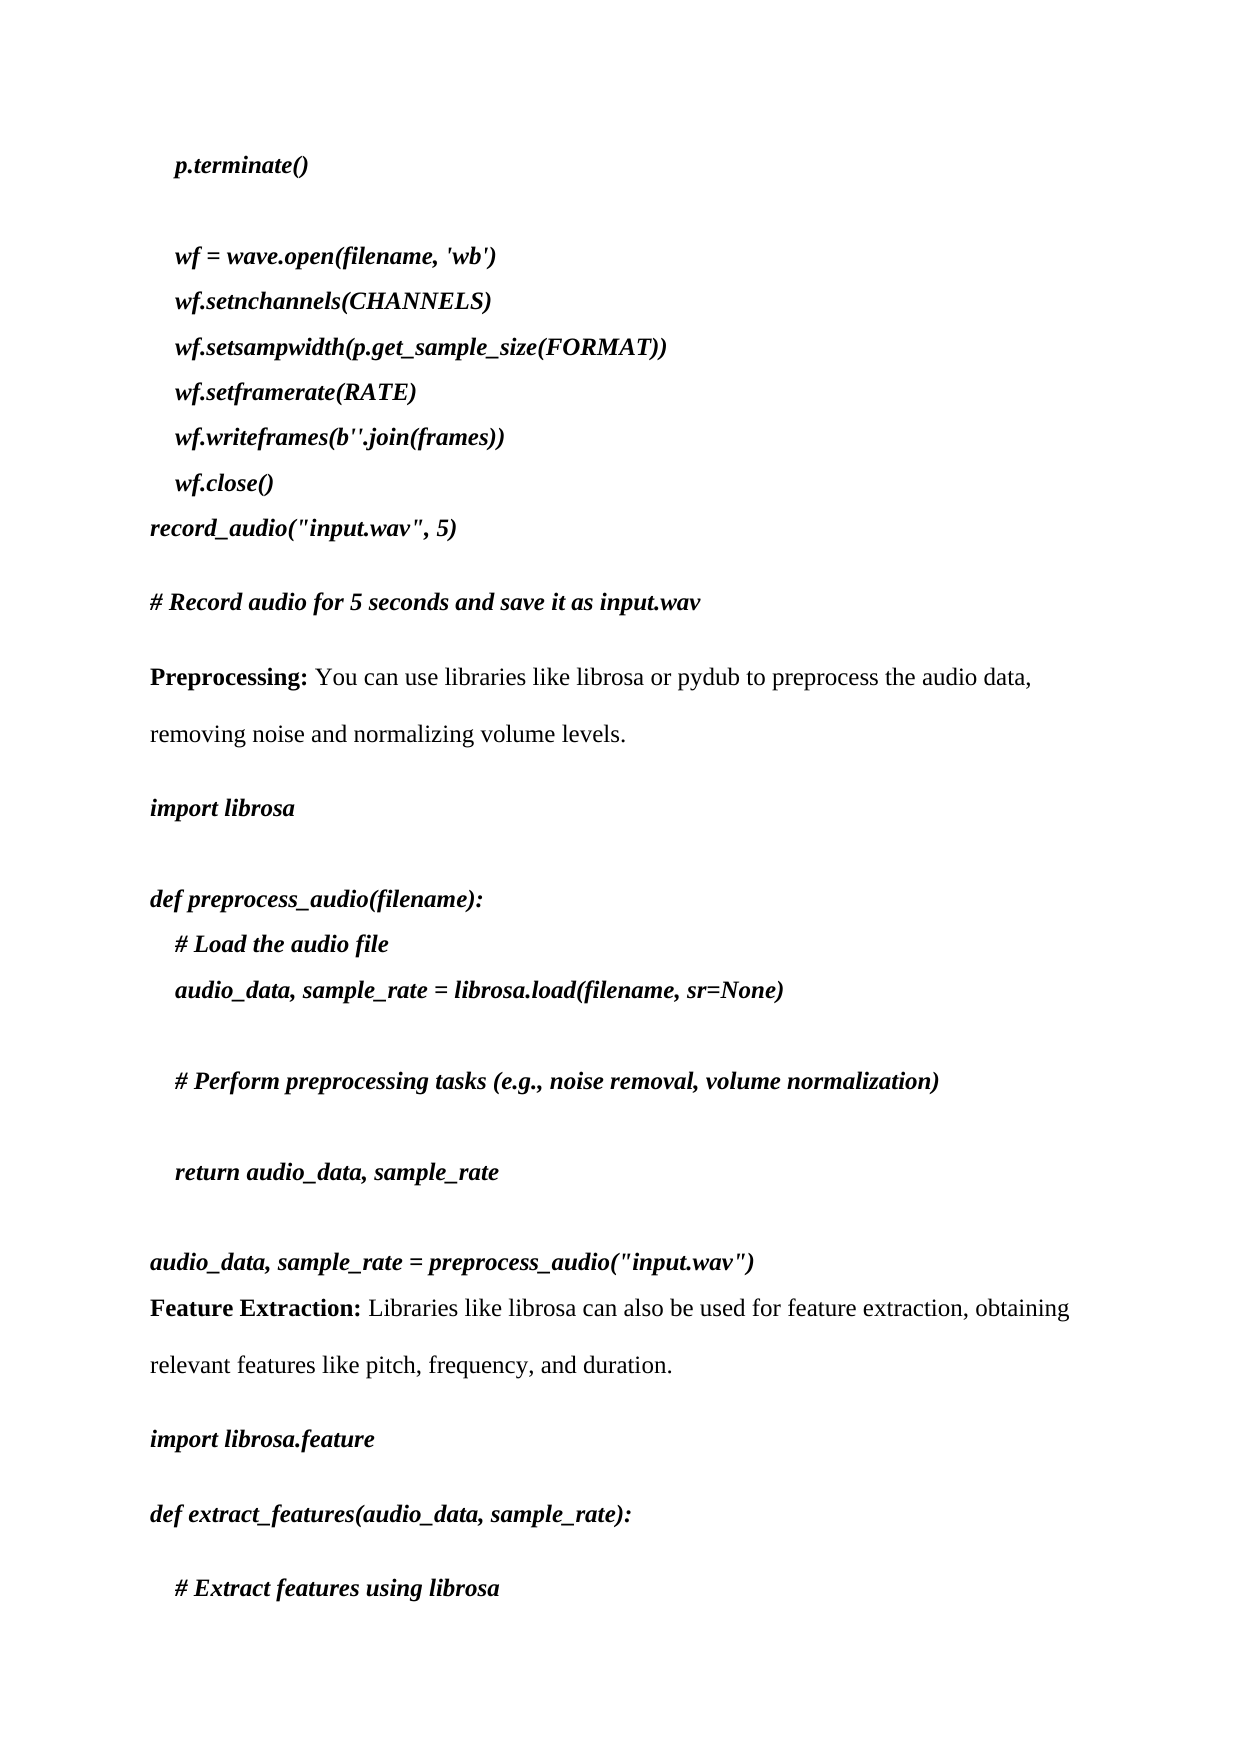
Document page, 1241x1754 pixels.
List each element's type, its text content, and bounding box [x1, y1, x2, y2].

text def preprocess_audio(filename): [150, 884, 1090, 913]
text wf.writeframes(b''.join(frames)) [150, 422, 1090, 451]
text Feature Extraction: Libraries like librosa can also be used for feature extraction, obtaining relevant features like pitch, frequency, and duration. [150, 1293, 1090, 1379]
text audio_data, sample_rate = preprocess_audio("input.wav") [150, 1247, 1090, 1276]
text Preprocessing: You can use libraries like librosa or pydub to preprocess the audio data, removing noise and normalizing volume levels. [150, 662, 1090, 748]
text wf = wave.open(filename, 'wb') [150, 241, 1090, 269]
text import librosa [150, 793, 1090, 822]
text return audio_data, sample_rate [150, 1157, 1090, 1185]
text # Perform preprocessing tasks (e.g., noise removal, volume normalization) [150, 1066, 1090, 1094]
text audio_data, sample_rate = librosa.load(filename, sr=None) [150, 975, 1090, 1004]
text wf.setframerate(RATE) [150, 377, 1090, 406]
text p.terminate() [150, 150, 1090, 179]
text wf.setnchannels(CHANNELS) [150, 286, 1090, 315]
text wf.setsampwidth(p.get_sample_size(FORMAT)) [150, 332, 1090, 360]
text record_audio("input.wav", 5) [150, 513, 1090, 542]
text def extract_features(audio_data, sample_rate): [150, 1499, 1090, 1527]
text # Record audio for 5 seconds and save it as input.wav [150, 587, 1090, 616]
text # Load the audio file [150, 929, 1090, 958]
text # Extract features using librosa [150, 1573, 1090, 1602]
text import librosa.feature [150, 1424, 1090, 1453]
text wf.close() [150, 468, 1090, 497]
